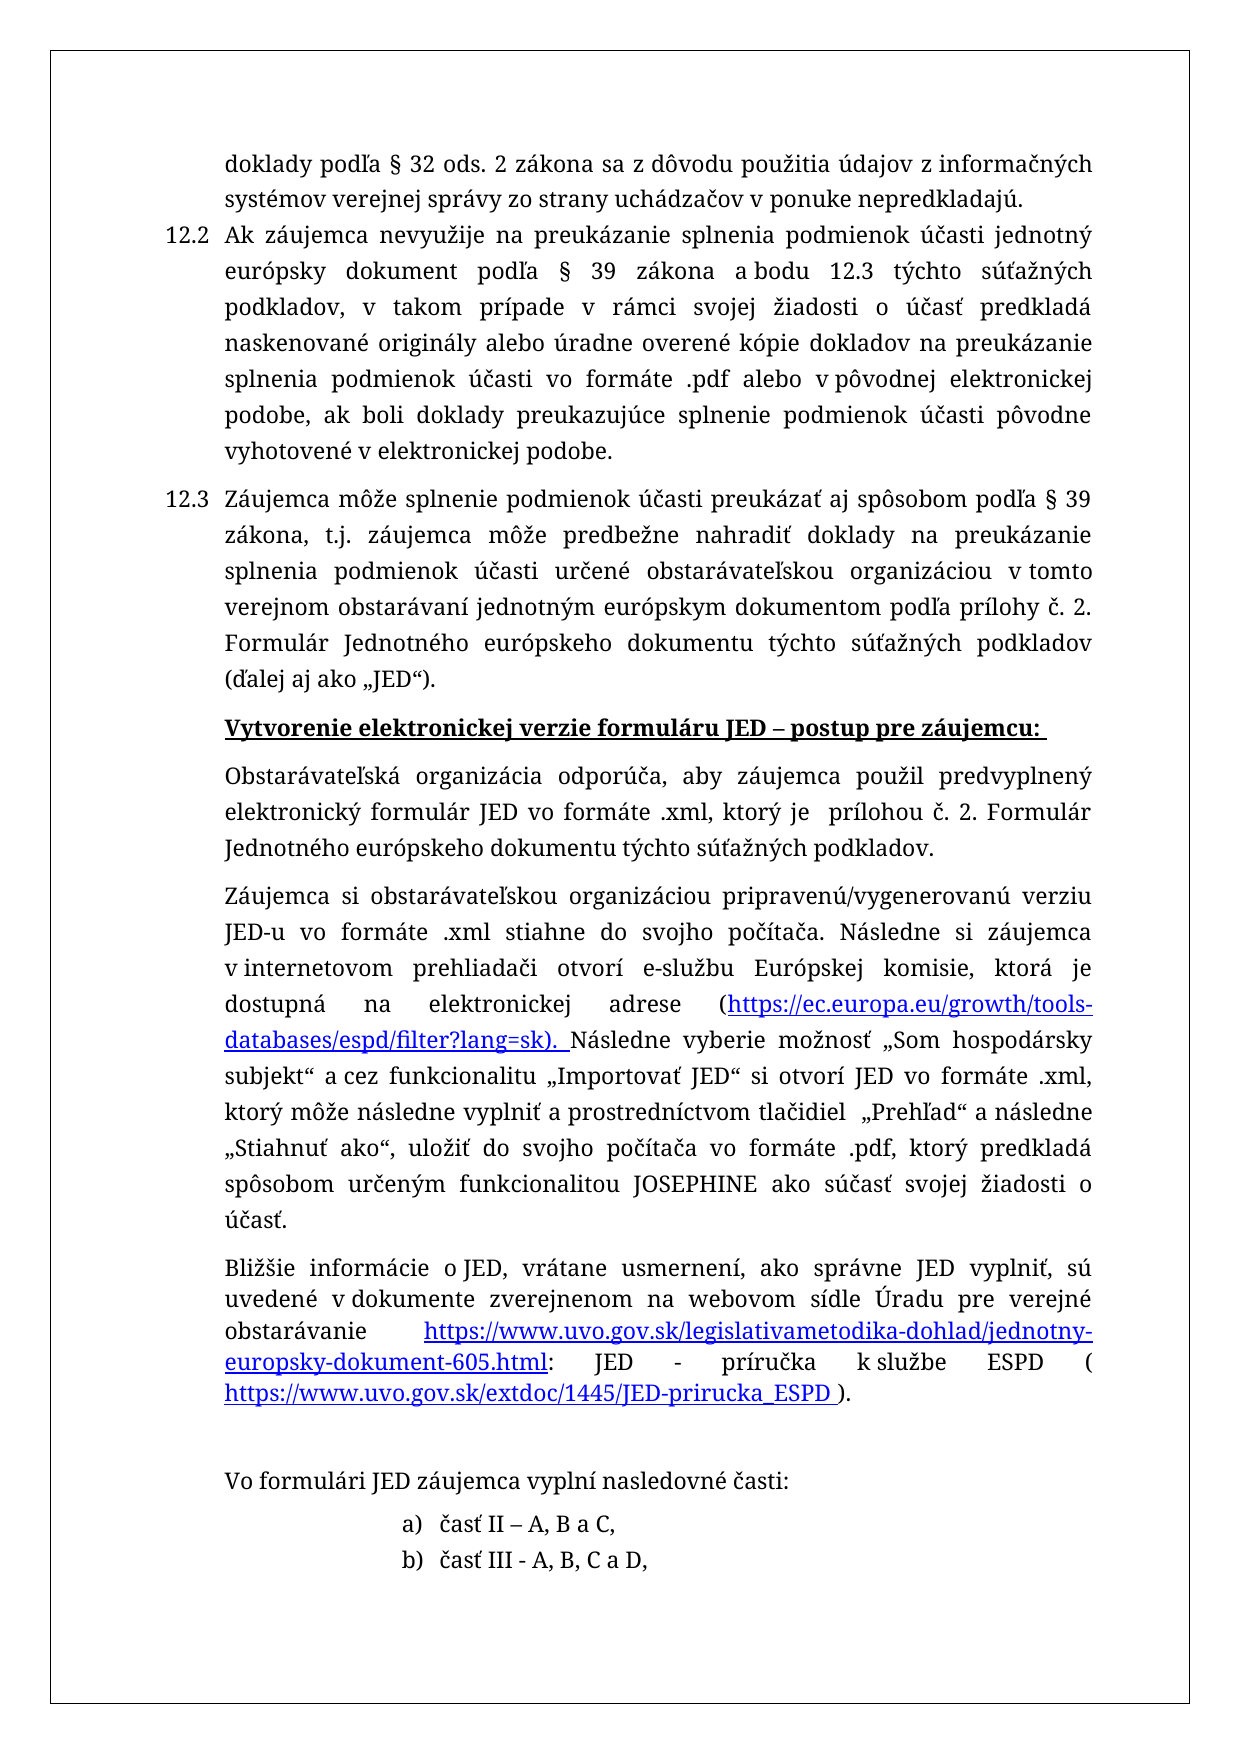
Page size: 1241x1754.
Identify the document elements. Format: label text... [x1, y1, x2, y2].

text 12.2 Ak záujemca nevyužije na preukázanie splnenia podmienok účasti jednotný európsky dokument podľa § 39 zákona a bodu 12.3 týchto súťažných podkladov, v takom prípade v rámci svojej žiadosti o účasť predkladá naskenované originály alebo úradne overené kópie dokladov na preukázanie splnenia podmienok účasti vo formáte .pdf alebo v pôvodnej elektronickej podobe, ak boli doklady preukazujúce splnenie podmienok účasti pôvodne vyhotovené v elektronickej podobe. [165, 219, 1093, 466]
text 12.3 Záujemca môže splnenie podmienok účasti preukázať aj spôsobom podľa § 39 zákona, t.j. záujemca môže predbežne nahradiť doklady na preukázanie splnenia podmienok účasti určené obstarávateľskou organizáciou v tomto verejnom obstarávaní jednotným európskym dokumentom podľa prílohy č. 2. Formulár Jednotného európskeho dokumentu týchto súťažných podkladov (ďalej aj ako „JED“). [165, 483, 1093, 694]
text Vo formulári JED záujemca vyplní nasledovné časti: [224, 1465, 1093, 1496]
text Vytvorenie elektronickej verzie formuláru JED – postup pre záujemcu: [224, 712, 1093, 743]
text Obstarávateľská organizácia odporúča, aby záujemca použil predvyplnený elektronický formulár JED vo formáte .xml, ktorý je prílohou č. 2. Formulár Jednotného európskeho dokumentu týchto súťažných podkladov. [224, 760, 1093, 863]
list časť III - A, B, C a D, [402, 1544, 1093, 1576]
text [165, 147, 1093, 215]
list časť II – A, B a C, [402, 1508, 1093, 1540]
text Záujemca si obstarávateľskou organizáciou pripravenú/vygenerovanú verziu JED-u vo formáte .xml stiahne do svojho počítača. Následne si záujemca v internetovom prehliadači otvorí e-službu Európskej komisie, ktorá je dostupná na elektronickej adrese (https://ec.europa.eu/growth/tools-databases/espd/filter?lang=sk). Následne vyberie možnosť „Som hospodársky subjekt“ a cez funkcionalitu „Importovať JED“ si otvorí JED vo formáte .xml, ktorý môže následne vyplniť a prostredníctvom tlačidiel „Prehľad“ a následne „Stiahnuť ako“, uložiť do svojho počítača vo formáte .pdf, ktorý predkladá spôsobom určeným funkcionalitou JOSEPHINE ako súčasť svojej žiadosti o účasť. [224, 880, 1093, 1235]
text Bližšie informácie o JED, vrátane usmernení, ako správne JED vyplniť, sú uvedené v dokumente zverejnenom na webovom sídle Úradu pre verejné obstarávanie https://www.uvo.gov.sk/legislativametodika-dohlad/jednotny-europsky-dokument-605.html: JED - príručka k službe ESPD ( https://www.uvo.gov.sk/extdoc/1445/JED-prirucka_ESPD ). [224, 1252, 1093, 1408]
